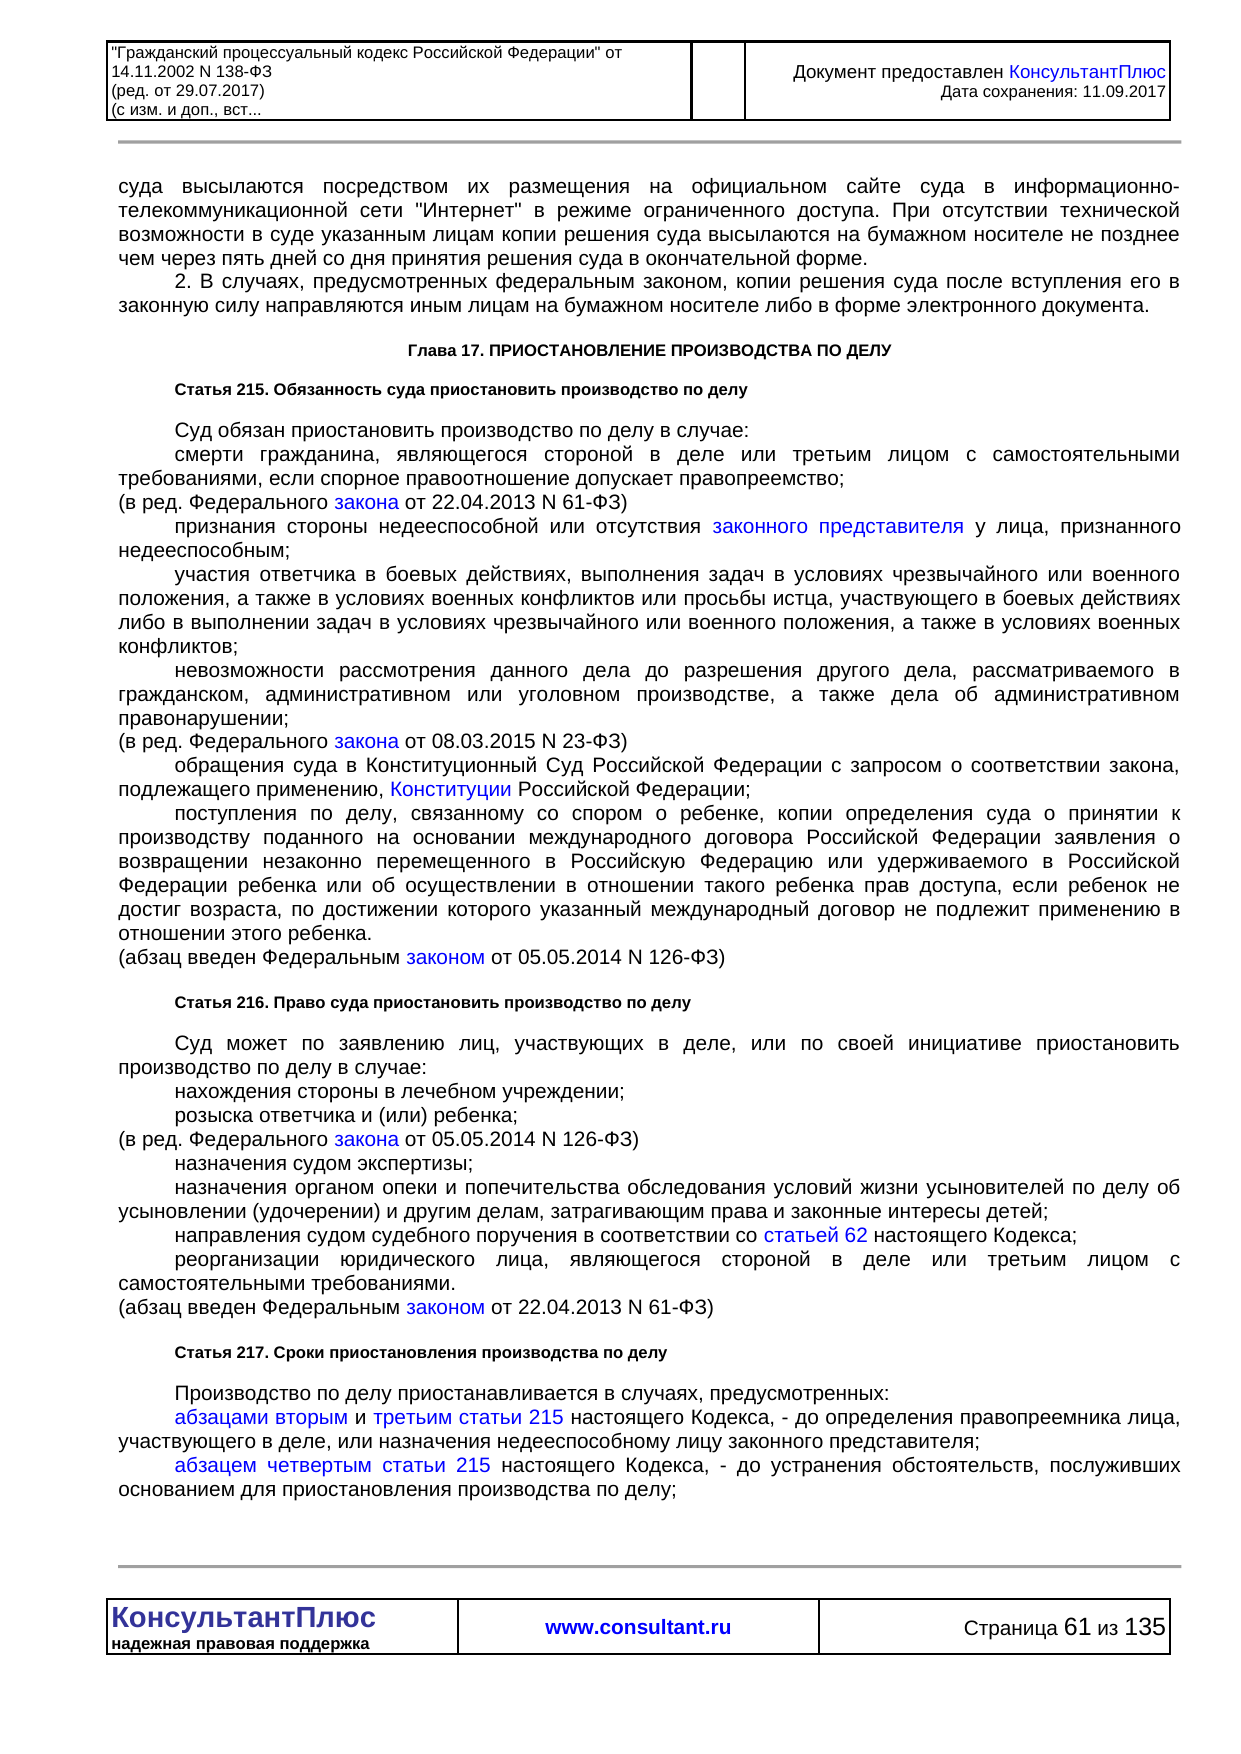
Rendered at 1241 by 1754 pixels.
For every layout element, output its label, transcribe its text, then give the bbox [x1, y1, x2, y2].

text реорганизации юридического лица, являющегося стороной в деле или третьим лицом с самостоятельными требованиями. [118, 1247, 1181, 1295]
text обращения суда в Конституционный Суд Российской Федерации с запросом о соответствии закона, подлежащего применению, Конституции Российской Федерации; [118, 753, 1181, 801]
text смерти гражданина, являющегося стороной в деле или третьим лицом с самостоятельными требованиями, если спорное правоотношение допускает правопреемство; [118, 442, 1181, 490]
text Суд может по заявлению лиц, участвующих в деле, или по своей инициативе приостановить производство по делу в случае: [118, 1031, 1181, 1079]
text (абзац введен Федеральным законом от 05.05.2014 N 126-ФЗ) [118, 945, 1181, 969]
text направления судом судебного поручения в соответствии со статьей 62 настоящего Кодекса; [118, 1223, 1181, 1247]
text Глава 17. ПРИОСТАНОВЛЕНИЕ ПРОИЗВОДСТВА ПО ДЕЛУ [118, 341, 1181, 360]
text поступления по делу, связанному со спором о ребенке, копии определения суда о принятии к производству поданного на основании международного договора Российской Федерации заявления о возвращении незаконно перемещенного в Российскую Федерацию или удерживаемого в Российской Федерации ребенка или об осуществлении в отношении такого ребенка прав доступа, если ребенок не достиг возраста, по достижении которого указанный международный договор не подлежит применению в отношении этого ребенка. [118, 801, 1181, 945]
text Статья 216. Право суда приостановить производство по делу [118, 993, 1181, 1012]
text назначения судом экспертизы; [118, 1151, 1181, 1175]
text абзацем четвертым статьи 215 настоящего Кодекса, - до устранения обстоятельств, послуживших основанием для приостановления производства по делу; [118, 1453, 1181, 1501]
text (в ред. Федерального закона от 22.04.2013 N 61-ФЗ) [118, 490, 1181, 514]
text (в ред. Федерального закона от 08.03.2015 N 23-ФЗ) [118, 729, 1181, 753]
text Суд обязан приостановить производство по делу в случае: [118, 418, 1181, 442]
text абзацами вторым и третьим статьи 215 настоящего Кодекса, - до определения правопреемника лица, участвующего в деле, или назначения недееспособному лицу законного представителя; [118, 1405, 1181, 1453]
text розыска ответчика и (или) ребенка; [118, 1103, 1181, 1127]
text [118, 173, 1181, 269]
text нахождения стороны в лечебном учреждении; [118, 1079, 1181, 1103]
text 2. В случаях, предусмотренных федеральным законом, копии решения суда после вступления его в законную силу направляются иным лицам на бумажном носителе либо в форме электронного документа. [118, 269, 1181, 317]
text Производство по делу приостанавливается в случаях, предусмотренных: [118, 1381, 1181, 1405]
text (в ред. Федерального закона от 05.05.2014 N 126-ФЗ) [118, 1127, 1181, 1151]
text участия ответчика в боевых действиях, выполнения задач в условиях чрезвычайного или военного положения, а также в условиях военных конфликтов или просьбы истца, участвующего в боевых действиях либо в выполнении задач в условиях чрезвычайного или военного положения, а также в условиях военных конфликтов; [118, 562, 1181, 657]
text назначения органом опеки и попечительства обследования условий жизни усыновителей по делу об усыновлении (удочерении) и другим делам, затрагивающим права и законные интересы детей; [118, 1175, 1181, 1223]
text Статья 217. Сроки приостановления производства по делу [118, 1343, 1181, 1362]
text Статья 215. Обязанность суда приостановить производство по делу [118, 379, 1181, 399]
text (абзац введен Федеральным законом от 22.04.2013 N 61-ФЗ) [118, 1295, 1181, 1319]
text невозможности рассмотрения данного дела до разрешения другого дела, рассматриваемого в гражданском, административном или уголовном производстве, а также дела об административном правонарушении; [118, 657, 1181, 729]
text признания стороны недееспособной или отсутствия законного представителя у лица, признанного недееспособным; [118, 514, 1181, 562]
